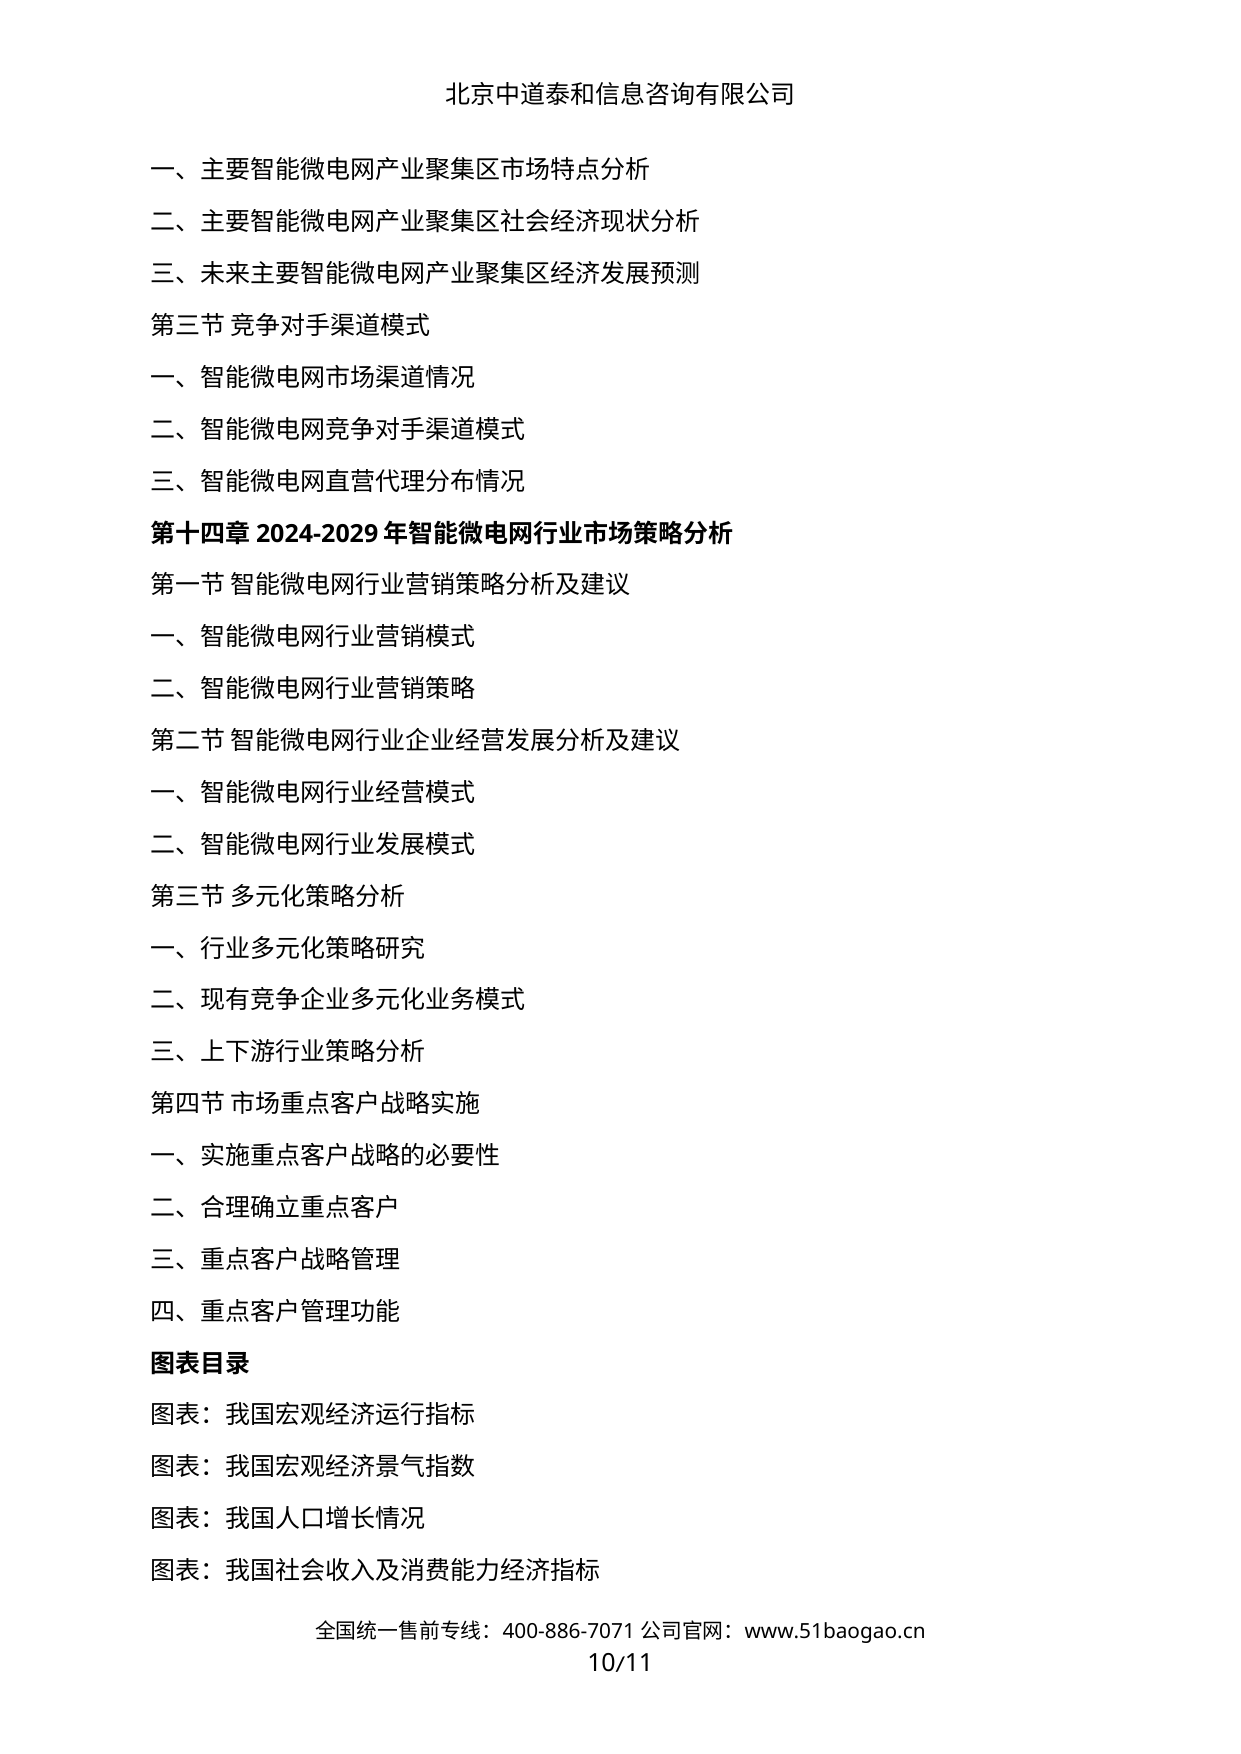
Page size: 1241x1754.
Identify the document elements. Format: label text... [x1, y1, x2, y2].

text 二、智能微电网行业发展模式 [150, 824, 1090, 861]
text 第三节 竞争对手渠道模式 [150, 306, 1090, 342]
text 三、智能微电网直营代理分布情况 [150, 461, 1090, 497]
text 三、上下游行业策略分析 [150, 1032, 1090, 1068]
text 第一节 智能微电网行业营销策略分析及建议 [150, 565, 1090, 601]
text 第三节 多元化策略分析 [150, 876, 1090, 912]
text 一、主要智能微电网产业聚集区市场特点分析 [150, 150, 1090, 186]
text 二、现有竞争企业多元化业务模式 [150, 980, 1090, 1016]
text 四、重点客户管理功能 [150, 1291, 1090, 1327]
text 图表目录 [150, 1343, 1090, 1379]
text 二、合理确立重点客户 [150, 1187, 1090, 1224]
text 三、重点客户战略管理 [150, 1239, 1090, 1276]
text 二、主要智能微电网产业聚集区社会经济现状分析 [150, 202, 1090, 238]
text 第二节 智能微电网行业企业经营发展分析及建议 [150, 721, 1090, 757]
text 图表：我国社会收入及消费能力经济指标 [150, 1551, 1090, 1587]
text 一、实施重点客户战略的必要性 [150, 1136, 1090, 1172]
text 图表：我国宏观经济运行指标 [150, 1395, 1090, 1431]
text 图表：我国宏观经济景气指数 [150, 1447, 1090, 1483]
text 一、智能微电网行业经营模式 [150, 772, 1090, 809]
text 图表：我国人口增长情况 [150, 1499, 1090, 1535]
text 第四节 市场重点客户战略实施 [150, 1084, 1090, 1120]
text 二、智能微电网竞争对手渠道模式 [150, 409, 1090, 446]
text 二、智能微电网行业营销策略 [150, 669, 1090, 705]
text 一、行业多元化策略研究 [150, 928, 1090, 964]
text 三、未来主要智能微电网产业聚集区经济发展预测 [150, 254, 1090, 290]
text 一、智能微电网行业营销模式 [150, 617, 1090, 653]
text 一、智能微电网市场渠道情况 [150, 357, 1090, 394]
text 第十四章 2024-2029年智能微电网行业市场策略分析 [150, 513, 1090, 549]
